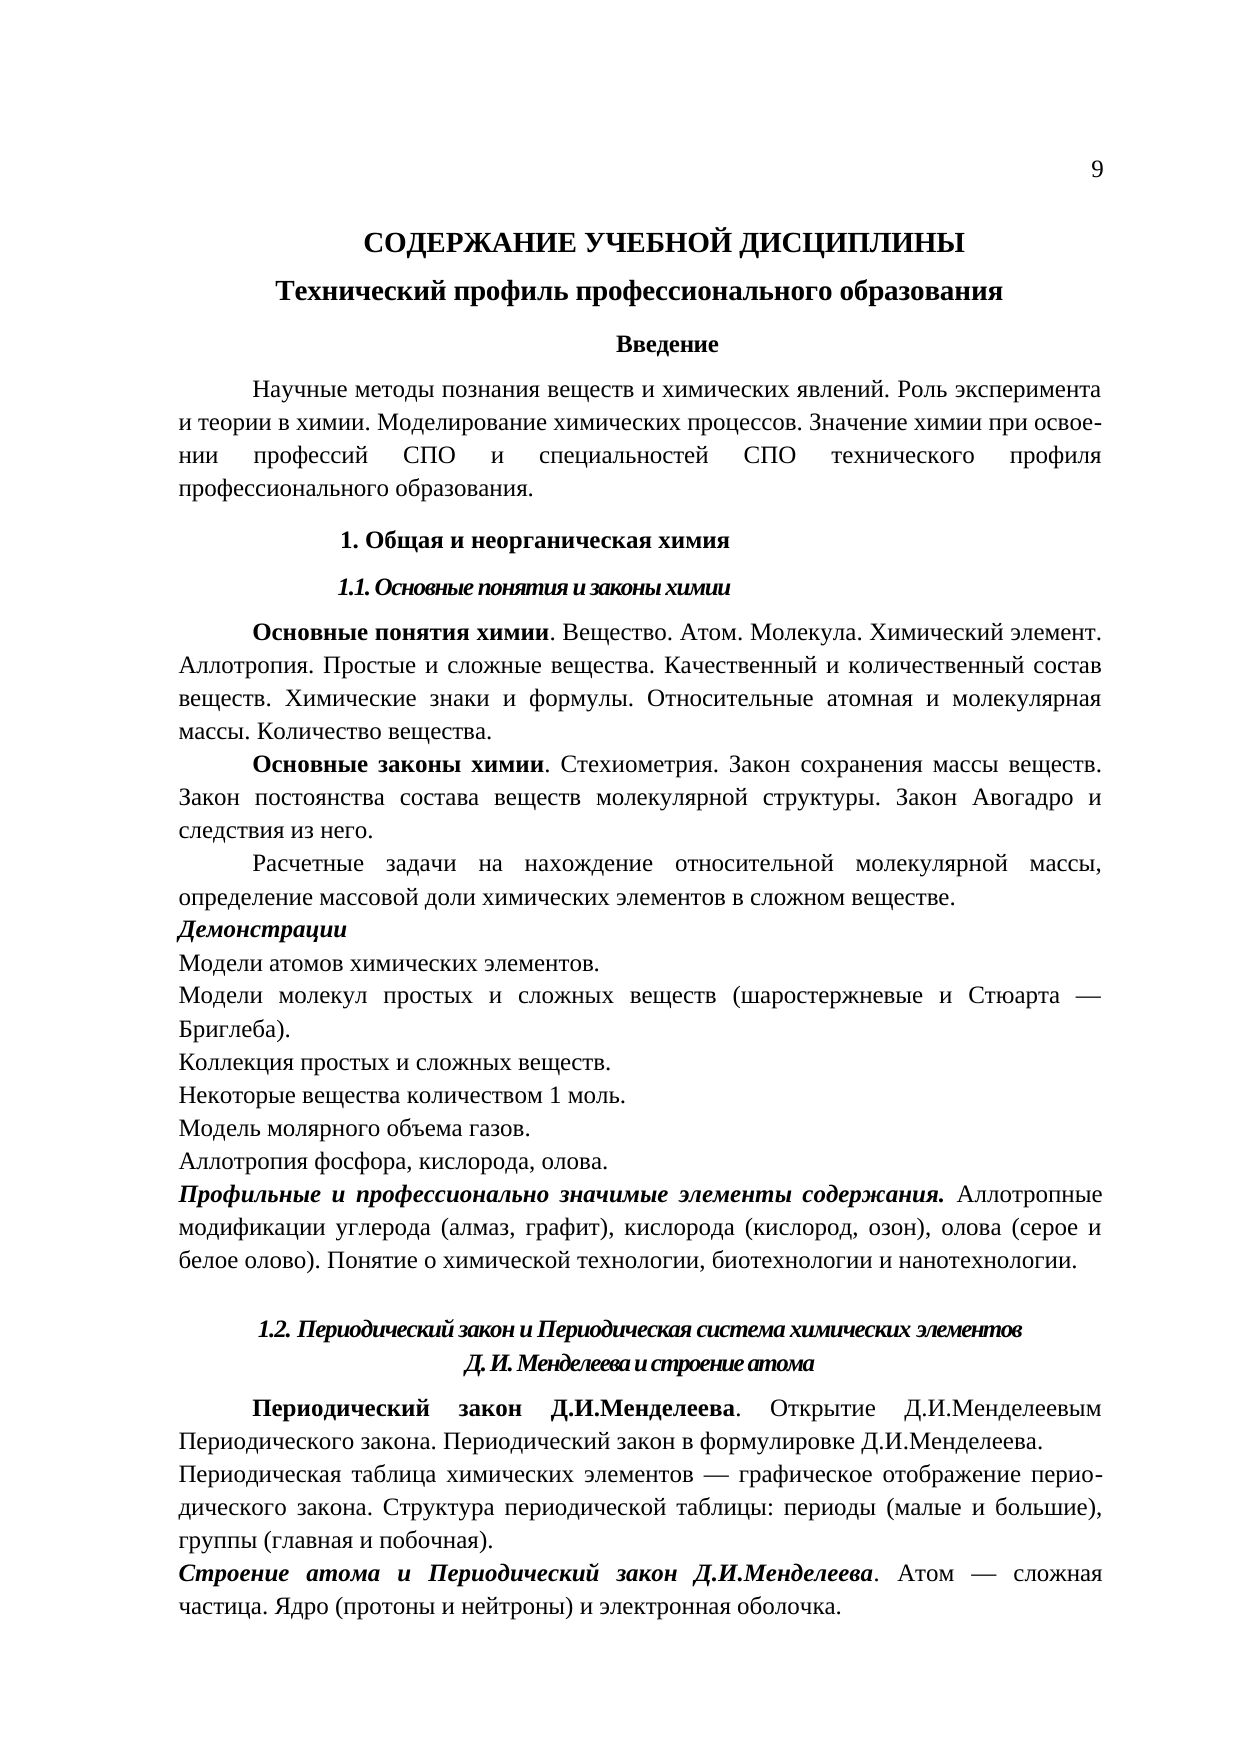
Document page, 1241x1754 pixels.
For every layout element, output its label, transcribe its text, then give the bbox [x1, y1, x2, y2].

text Технический профиль профессионального образования [634, 281, 1100, 305]
text Модель молярного объема газов. [178, 1113, 1103, 1141]
text Введение [178, 329, 1103, 358]
text Технический профиль профессионального образования [178, 281, 508, 305]
text Расчетные задачи на нахождение относительной молекулярной массы, определение массовой доли химических элементов в сложном веществе. [178, 848, 1102, 910]
text СОДЕРЖАНИЕ УЧЕБНОЙ ДИСЦИПЛИНЫ [824, 233, 1100, 257]
text 1.1. Основные понятия и законы химии [178, 572, 891, 601]
text СОДЕРЖАНИЕ УЧЕБНОЙ ДИСЦИПЛИНЫ [425, 233, 746, 257]
text Основные законы химии. Стехиометрия. Закон сохранения массы веществ. Закон постоянства состава веществ молекулярной структуры. Закон Авогадро и следствия из него. [178, 749, 1102, 844]
text 9 [178, 154, 1103, 183]
text Д. И. Менделеева и строение атома [178, 1345, 1103, 1379]
text Основные понятия химии. Вещество. Атом. Молекула. Химический элемент. Аллотропия. Простые и сложные вещества. Качественный и количественный состав веществ. Химические знаки и формулы. Относительные атомная и молекулярная массы. Количество вещества. [178, 617, 1102, 745]
text Научные методы познания веществ и химических явлений. Роль эксперимента и теории в химии. Моделирование химических процессов. Значение химии при освоении профессий СПО и специальностей СПО технического профиля профессионального образования. [178, 374, 1102, 501]
text Периодическая таблица химических элементов — графическое отображение периодического закона. Структура периодической таблицы: периоды (малые и большие), группы (главная и побочная). [178, 1459, 1103, 1553]
text 1. Общая и неорганическая химия [178, 525, 891, 553]
text Профильные и профессионально значимые элементы содержания. Аллотропные модификации углерода (алмаз, графит), кислорода (кислород, озон), олова (серое и белое олово). Понятие о химической технологии, биотехнологии и нанотехнологии. [178, 1179, 1102, 1273]
text Некоторые вещества количеством 1 моль. [178, 1080, 1103, 1108]
text Периодический закон Д.И.Менделеева. Открытие Д.И.Менделеевым Периодического закона. Периодический закон в формулировке Д.И.Менделеева. [178, 1393, 1101, 1454]
text Строение атома и Периодический закон Д.И.Менделеева. Атом — сложная частица. Ядро (протоны и нейтроны) и электронная оболочка. [178, 1558, 1103, 1619]
text Модели молекул простых и сложных веществ (шаростержневые и Стюарта — Бриглеба). [178, 981, 1101, 1042]
text Модели атомов химических элементов. [178, 948, 1103, 976]
text Демонстрации [178, 914, 1103, 943]
text СОДЕРЖАНИЕ УЧЕБНОЙ ДИСЦИПЛИНЫ [178, 233, 413, 257]
text Коллекция простых и сложных веществ. [178, 1047, 1103, 1075]
text Аллотропия фосфора, кислорода, олова. [178, 1146, 1103, 1174]
text 1.2. Периодический закон и Периодическая система химических элементов [178, 1311, 1103, 1345]
